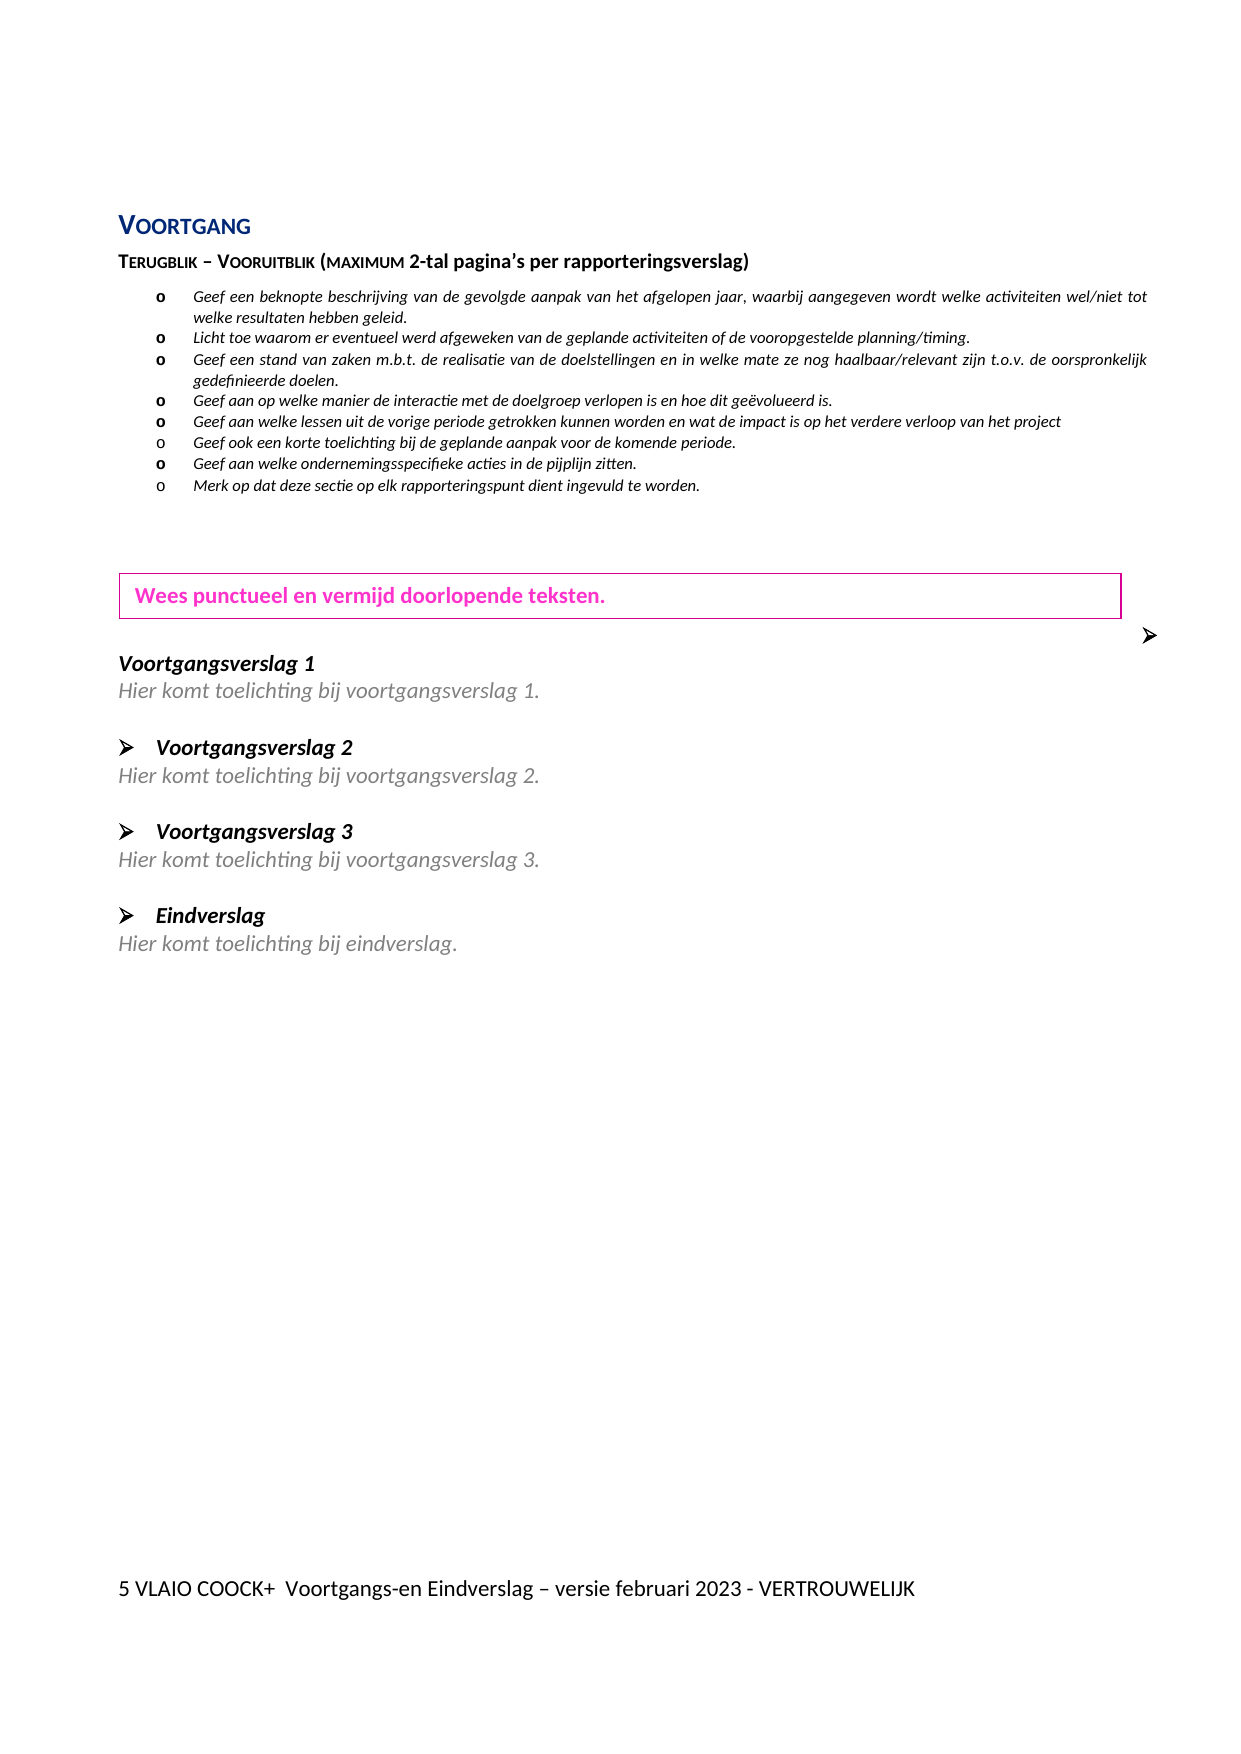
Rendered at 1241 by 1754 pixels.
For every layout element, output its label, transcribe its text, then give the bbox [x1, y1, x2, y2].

list Geef aan welke ondernemingsspecifieke acties in de pijplijn zitten. [156, 454, 1152, 475]
list Voortgangsverslag 2 [118, 733, 1152, 761]
list Geef een stand van zaken m.b.t. de realisatie van de doelstellingen en in welke mate ze nog haalbaar/relevant zijn t.o.v. de oorspronkelijk gedefinieerde doelen. [156, 349, 1152, 390]
text Hier komt toelichting bij voortgangsverslag 1. [118, 677, 1152, 705]
list Geef een beknopte beschrijving van de gevolgde aanpak van het afgelopen jaar, waarbij aangegeven wordt welke activiteiten wel/niet tot welke resultaten hebben geleid. [156, 286, 1152, 328]
text Hier komt toelichting bij voortgangsverslag 2. [118, 761, 1152, 789]
list Voortgangsverslag 3 [118, 817, 1152, 845]
list Eindverslag [118, 901, 1152, 929]
list Geef aan welke lessen uit de vorige periode getrokken kunnen worden en wat de impact is op het verdere verloop van het project [156, 411, 1152, 432]
list Geef ook een korte toelichting bij de geplande aanpak voor de komende periode. [156, 432, 1152, 454]
text Hier komt toelichting bij eindverslag. [118, 929, 1152, 957]
list Merk op dat deze sectie op elk rapporteringspunt dient ingevuld te worden. [156, 475, 1152, 496]
list Voortgangsverslag 1 [118, 593, 1152, 677]
text Hier komt toelichting bij voortgangsverslag 3. [118, 845, 1152, 873]
subtitle Terugblik – Vooruitblik (maximum 2-tal pagina’s per rapporteringsverslag) [118, 248, 1152, 274]
list Geef aan op welke manier de interactie met de doelgroep verlopen is en hoe dit geëvolueerd is. [156, 390, 1152, 411]
subtitle Voortgang [118, 206, 1152, 242]
list Licht toe waarom er eventueel werd afgeweken van de geplande activiteiten of de vooropgestelde planning/timing. [156, 328, 1152, 349]
